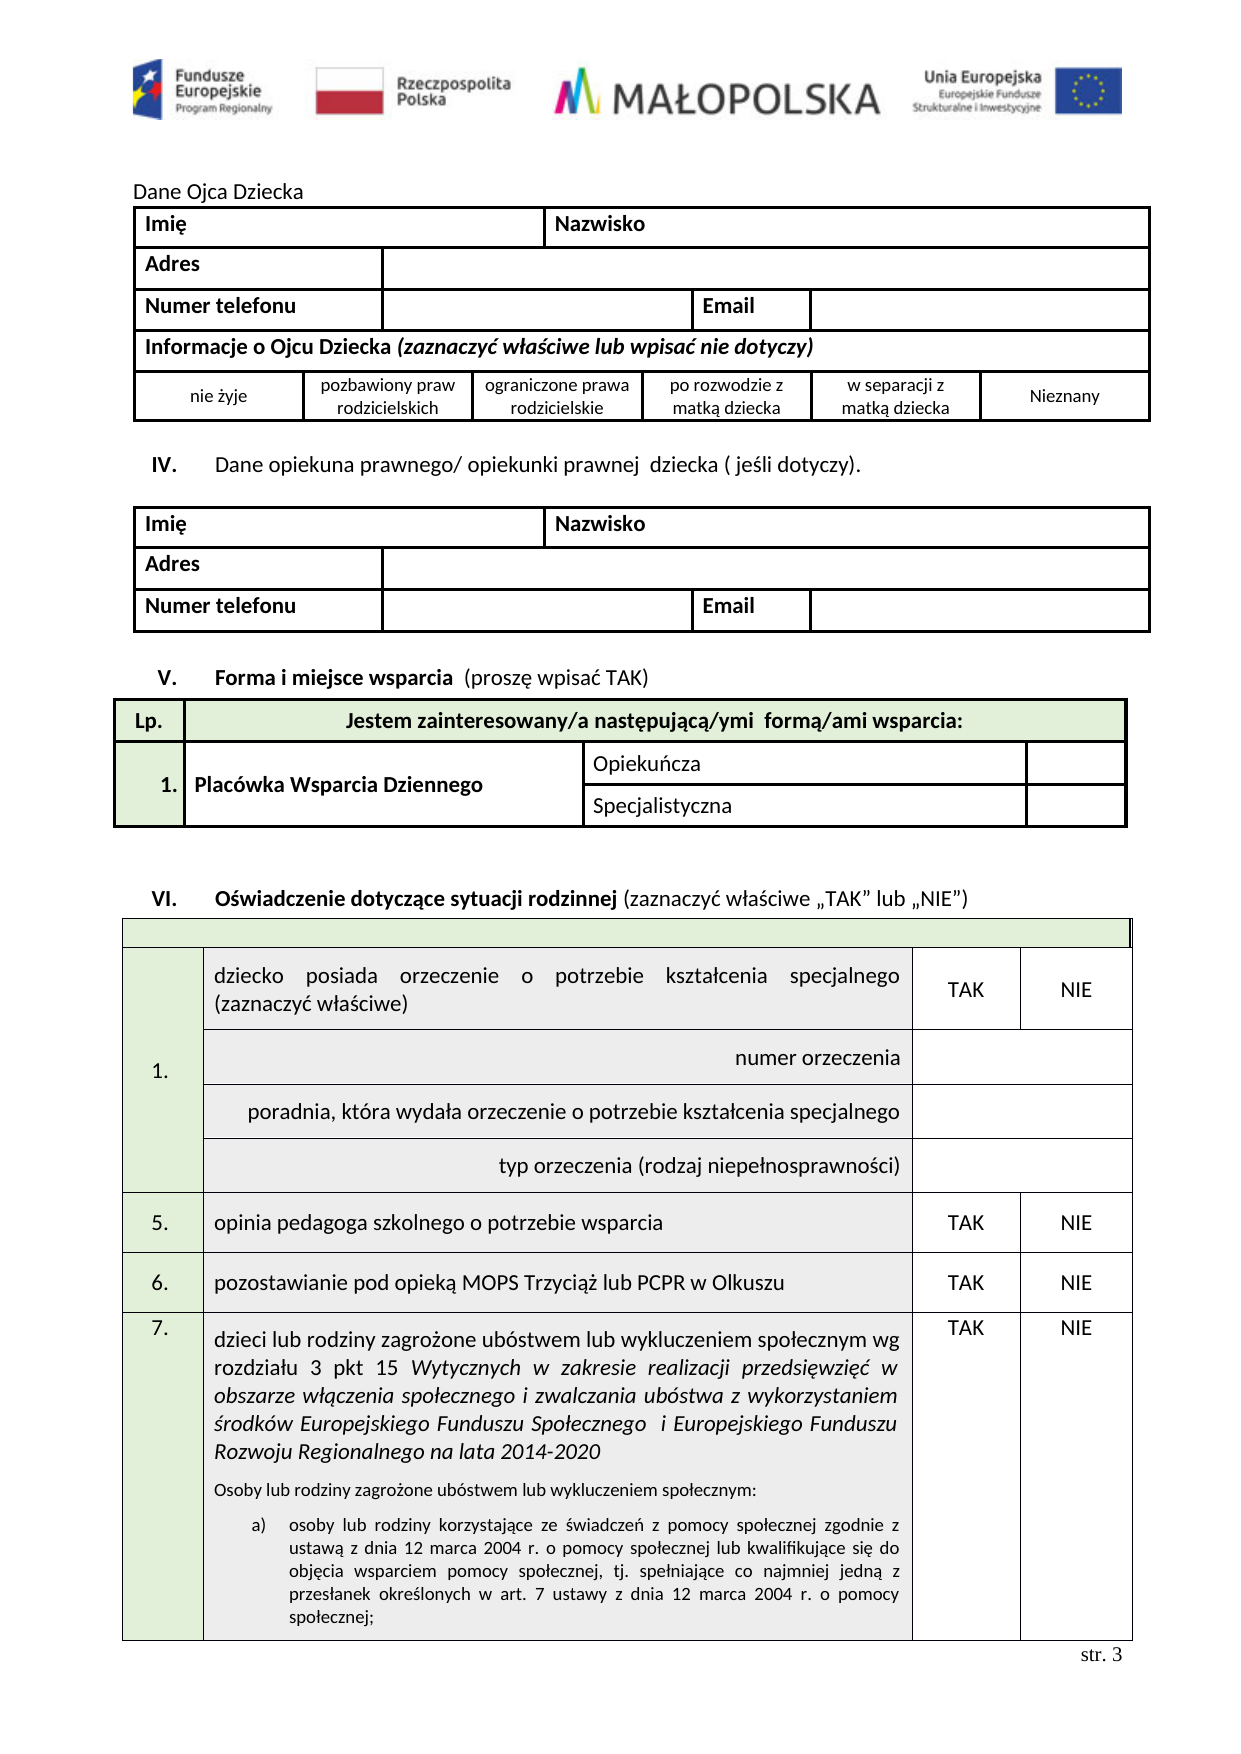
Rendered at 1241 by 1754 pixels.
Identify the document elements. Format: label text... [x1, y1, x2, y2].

table_cell Adres [136, 249, 381, 288]
table_cell NIE [1021, 1253, 1132, 1312]
table_cell Numer telefonu [136, 591, 381, 629]
table_cell nie żyje [136, 373, 302, 419]
table_cell [384, 249, 1148, 288]
table_cell dziecko posiada orzeczenie o potrzebie kształcenia specjalnego (zaznaczyć właściwe) [204, 948, 912, 1029]
table_cell [913, 1030, 1132, 1083]
list Forma i miejsce wsparcia (proszę wpisać TAK) [177, 663, 1122, 691]
table_cell NIE [1021, 1313, 1132, 1640]
table_cell [812, 291, 1148, 329]
table_cell Informacje o Ojcu Dziecka (zaznaczyć właściwe lub wpisać nie dotyczy) [136, 332, 1148, 370]
table_header Imię [136, 209, 543, 246]
table_cell [123, 1313, 203, 1640]
table_cell [384, 549, 1148, 588]
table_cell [204, 1313, 912, 1640]
table_cell Nieznany [982, 373, 1148, 419]
text Dane Ojca Dziecka [133, 177, 1122, 206]
table_header Imię [136, 509, 543, 546]
table_cell [123, 948, 203, 1192]
table_header Nazwisko [546, 209, 1148, 246]
table_cell NIE [1021, 948, 1132, 1029]
table_header Nazwisko [546, 509, 1148, 546]
table_cell [123, 1193, 203, 1252]
table_cell TAK [913, 1253, 1020, 1312]
table_cell [123, 1253, 203, 1312]
table_cell NIE [1021, 1193, 1132, 1252]
table_cell opinia pedagoga szkolnego o potrzebie wsparcia [204, 1193, 912, 1252]
list Oświadczenie dotyczące sytuacji rodzinnej (zaznaczyć właściwe „TAK” lub „NIE”) [177, 884, 1122, 913]
table_cell [384, 591, 691, 629]
table_cell TAK [913, 1313, 1020, 1640]
table_cell [913, 1139, 1132, 1192]
table_cell po rozwodzie z matką dziecka [644, 373, 810, 419]
table_cell w separacji z matką dziecka [813, 373, 979, 419]
table_cell [913, 1085, 1132, 1137]
table_cell [384, 291, 691, 329]
table_header [123, 919, 1129, 947]
table_cell Email [694, 591, 809, 629]
table_cell Email [694, 291, 809, 329]
picture [132, 59, 1122, 120]
table_cell poradnia, która wydała orzeczenie o potrzebie kształcenia specjalnego [204, 1085, 912, 1137]
table_cell ograniczone prawa rodzicielskie [474, 373, 641, 419]
table_cell [812, 591, 1148, 629]
table_cell numer orzeczenia [204, 1030, 912, 1083]
table_cell pozbawiony praw rodzicielskich [305, 373, 471, 419]
list Dane opiekuna prawnego/ opiekunki prawnej dziecka ( jeśli dotyczy). [177, 450, 1122, 478]
table_cell Adres [136, 549, 381, 588]
table_cell pozostawianie pod opieką MOPS Trzyciąż lub PCPR w Olkuszu [204, 1253, 912, 1312]
table_cell TAK [913, 1193, 1020, 1252]
table_cell Numer telefonu [136, 291, 381, 329]
table_cell typ orzeczenia (rodzaj niepełnosprawności) [204, 1139, 912, 1192]
table_cell TAK [913, 948, 1020, 1029]
